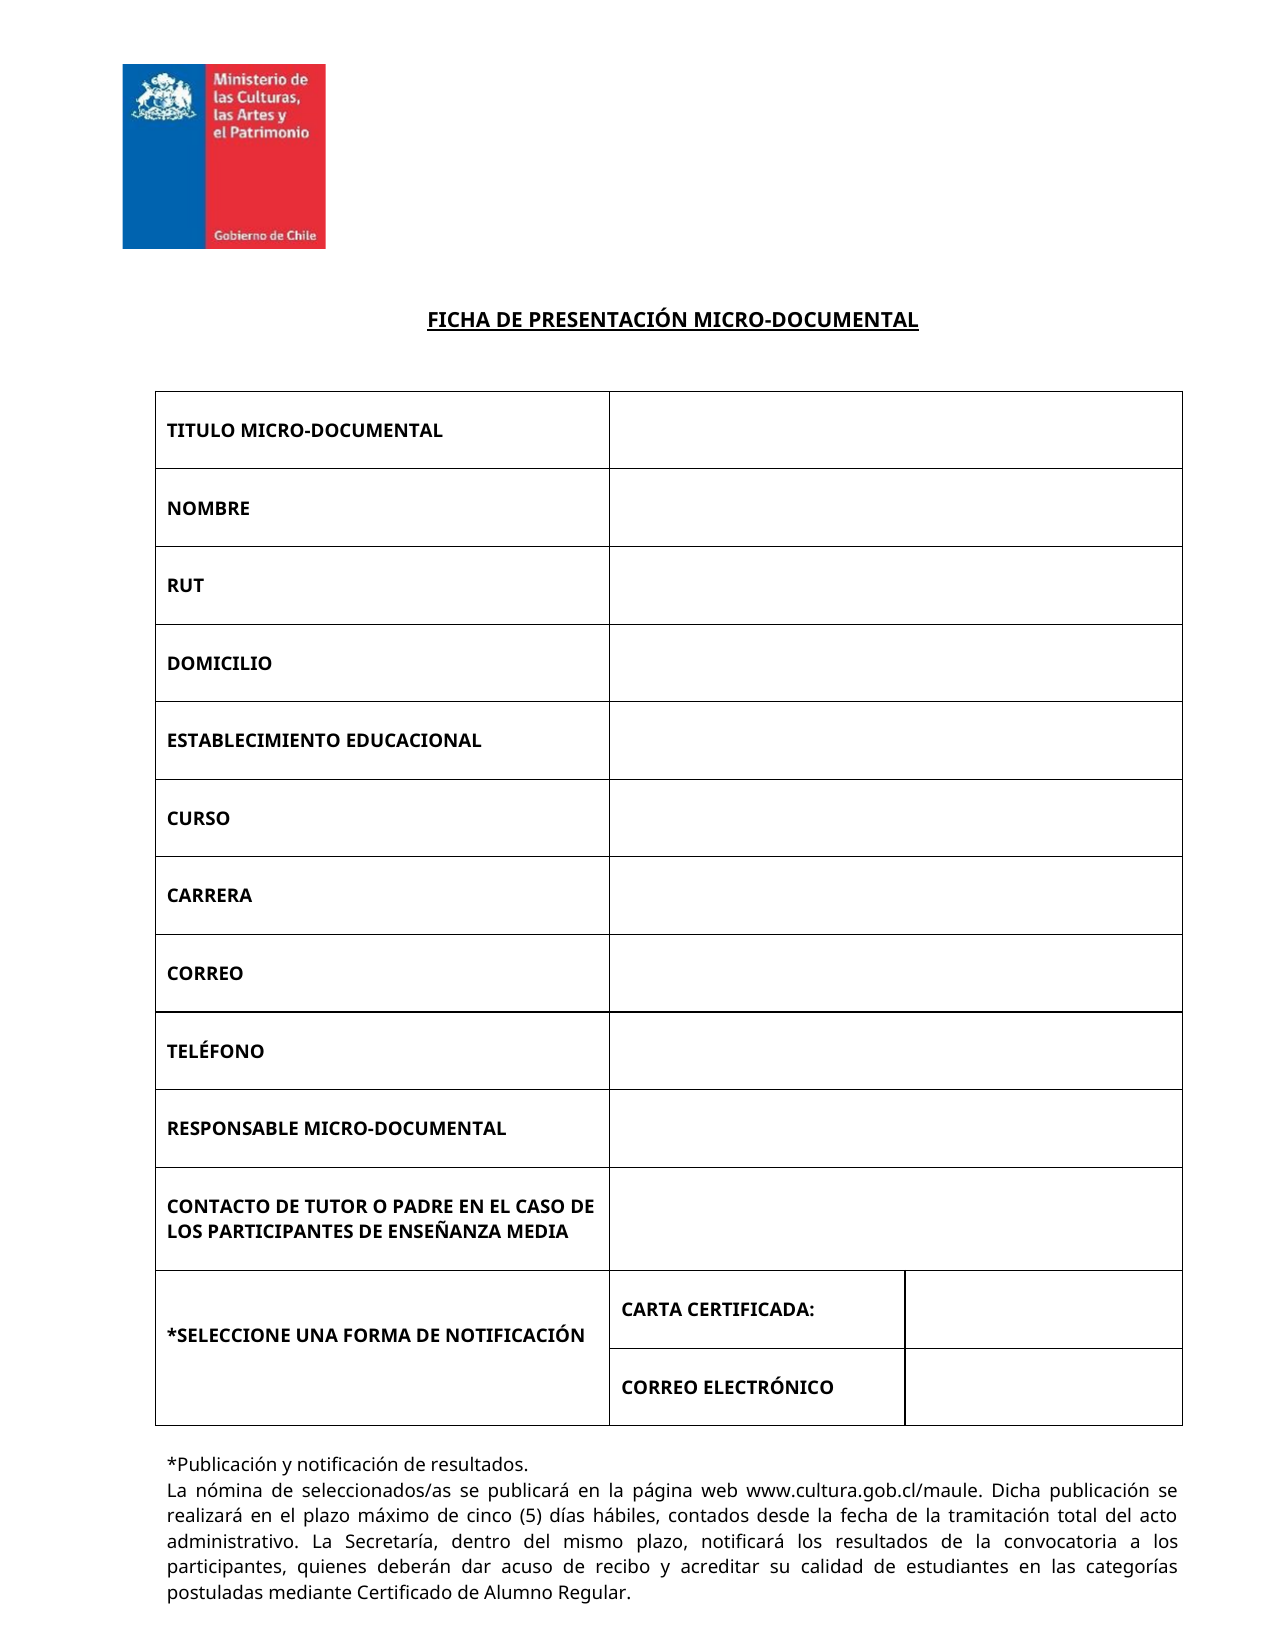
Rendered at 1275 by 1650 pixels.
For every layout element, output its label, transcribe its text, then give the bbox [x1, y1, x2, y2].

table_cell NOMBRE [156, 469, 609, 546]
picture [122, 64, 326, 249]
table_cell CURSO [156, 780, 609, 856]
table_cell [610, 857, 1182, 934]
table_cell CARRERA [156, 857, 609, 934]
table_cell RESPONSABLE MICRO-DOCUMENTAL [156, 1090, 609, 1167]
table_header TITULO MICRO-DOCUMENTAL [156, 392, 609, 468]
table_cell ESTABLECIMIENTO EDUCACIONAL [156, 702, 609, 779]
table_cell [610, 1090, 1182, 1167]
table_cell [610, 935, 1182, 1011]
text La nómina de seleccionados/as se publicará en la página web www.cultura.gob.cl/maule. Dicha publicación se realizará en el plazo máximo de cinco (5) días hábiles, contados desde la fecha de la tramitación total del acto administrativo. La Secretaría, dentro del mismo plazo, notificará los resultados de la convocatoria a los participantes, quienes deberán dar acuso de recibo y acreditar su calidad de estudiantes en las categorías postuladas mediante Certificado de Alumno Regular. [167, 1477, 1179, 1605]
table_cell RUT [156, 547, 609, 623]
table_cell [906, 1349, 1182, 1425]
table_cell [610, 780, 1182, 856]
table_cell [610, 702, 1182, 779]
table_cell TELÉFONO [156, 1013, 609, 1089]
table_cell [610, 547, 1182, 623]
text FICHA DE PRESENTACIÓN MICRO-DOCUMENTAL [167, 305, 1179, 334]
table_cell CARTA CERTIFICADA: [610, 1271, 904, 1347]
text *Publicación y notificación de resultados. [167, 1452, 1179, 1477]
table_cell CORREO [156, 935, 609, 1011]
table_cell [610, 625, 1182, 701]
table_cell [610, 1168, 1182, 1270]
table_cell [610, 1013, 1182, 1089]
table_cell CORREO ELECTRÓNICO [610, 1349, 904, 1425]
table_cell [906, 1271, 1182, 1347]
table_header [610, 392, 1182, 468]
table_cell [610, 469, 1182, 546]
table_cell *SELECCIONE UNA FORMA DE NOTIFICACIÓN [156, 1271, 609, 1425]
table_cell CONTACTO DE TUTOR O PADRE EN EL CASO DE LOS PARTICIPANTES DE ENSEÑANZA MEDIA [156, 1168, 609, 1270]
table_cell DOMICILIO [156, 625, 609, 701]
